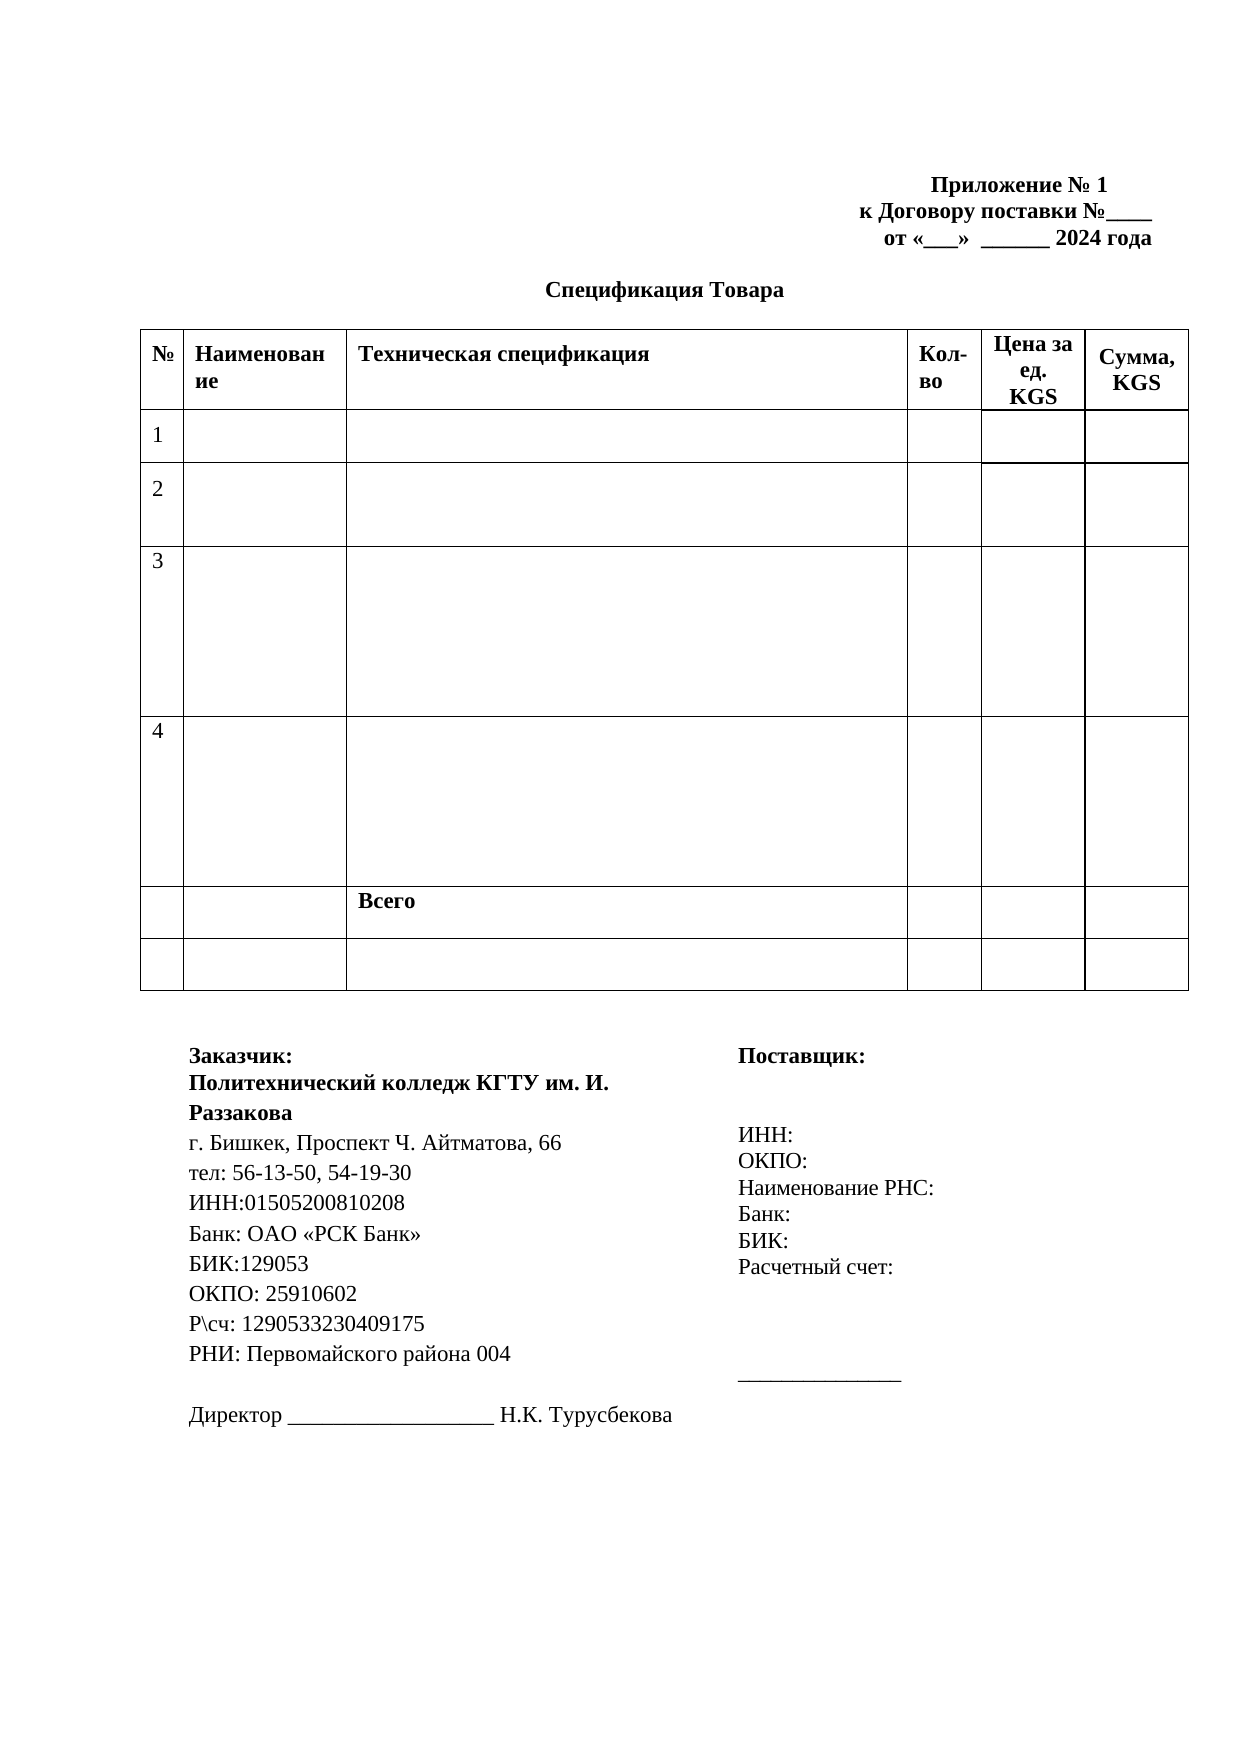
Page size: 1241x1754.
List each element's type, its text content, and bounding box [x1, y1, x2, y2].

table_cell [908, 547, 981, 716]
table_cell [908, 463, 981, 546]
table_cell [1086, 939, 1188, 990]
list к Договору поставки №____ [177, 197, 1152, 223]
table_header Сумма, KGS [1086, 330, 1188, 409]
table_cell [982, 887, 1084, 938]
table_cell [141, 887, 183, 938]
table_cell [1086, 887, 1188, 938]
table_header № [141, 330, 183, 409]
list Приложение № 1 [177, 171, 1152, 197]
table_header Наименование [184, 330, 346, 409]
table_cell [184, 717, 346, 886]
table_cell [1086, 547, 1188, 716]
table_cell [184, 547, 346, 716]
table_header Техническая спецификация [347, 330, 907, 409]
table_header Заказчик: Политехнический колледж КГТУ им. И. Раззакова г. Бишкек, Проспект Ч. Айтматова, 66 тел: 56-13-50, 54-19-30 ИНН:01505200810208 Банк: ОАО «РСК Банк» БИК:129053 ОКПО: 25910602 Р\сч: 1290533230409175 РНИ: Первомайского района 004 Директор __________________ Н.К. Турусбекова [177, 1042, 727, 1478]
table_cell [184, 887, 346, 938]
table_cell [982, 411, 1084, 462]
table_cell [184, 410, 346, 462]
table_cell 1 [141, 410, 183, 462]
table_cell 4 [141, 717, 183, 886]
list Спецификация Товара [177, 276, 1152, 303]
table_cell [982, 547, 1084, 716]
table_cell [347, 463, 907, 546]
table_cell [908, 410, 981, 462]
table_cell 3 [141, 547, 183, 716]
table_cell [982, 939, 1084, 990]
table_cell [141, 939, 183, 990]
table_cell [908, 939, 981, 990]
table_cell Всего [347, 887, 907, 938]
table_cell 2 [141, 463, 183, 546]
table_cell [347, 939, 907, 990]
table_cell [908, 887, 981, 938]
table_cell [908, 717, 981, 886]
table_cell [347, 717, 907, 886]
table_header Поставщик: ИНН: ОКПО: Наименование РНС: Банк: БИК: Расчетный счет: _______________ [727, 1042, 1152, 1478]
table_cell [1086, 717, 1188, 886]
table_cell [1086, 411, 1188, 462]
table_cell [347, 547, 907, 716]
list от «___» ______ 2024 года [177, 223, 1152, 250]
table_header Цена за ед. KGS [982, 330, 1084, 409]
table_cell [347, 410, 907, 462]
table_header Кол-во [908, 330, 981, 409]
table_cell [982, 717, 1084, 886]
table_cell [184, 463, 346, 546]
table_cell [184, 939, 346, 990]
table_cell [1086, 464, 1188, 546]
table_cell [982, 464, 1084, 546]
